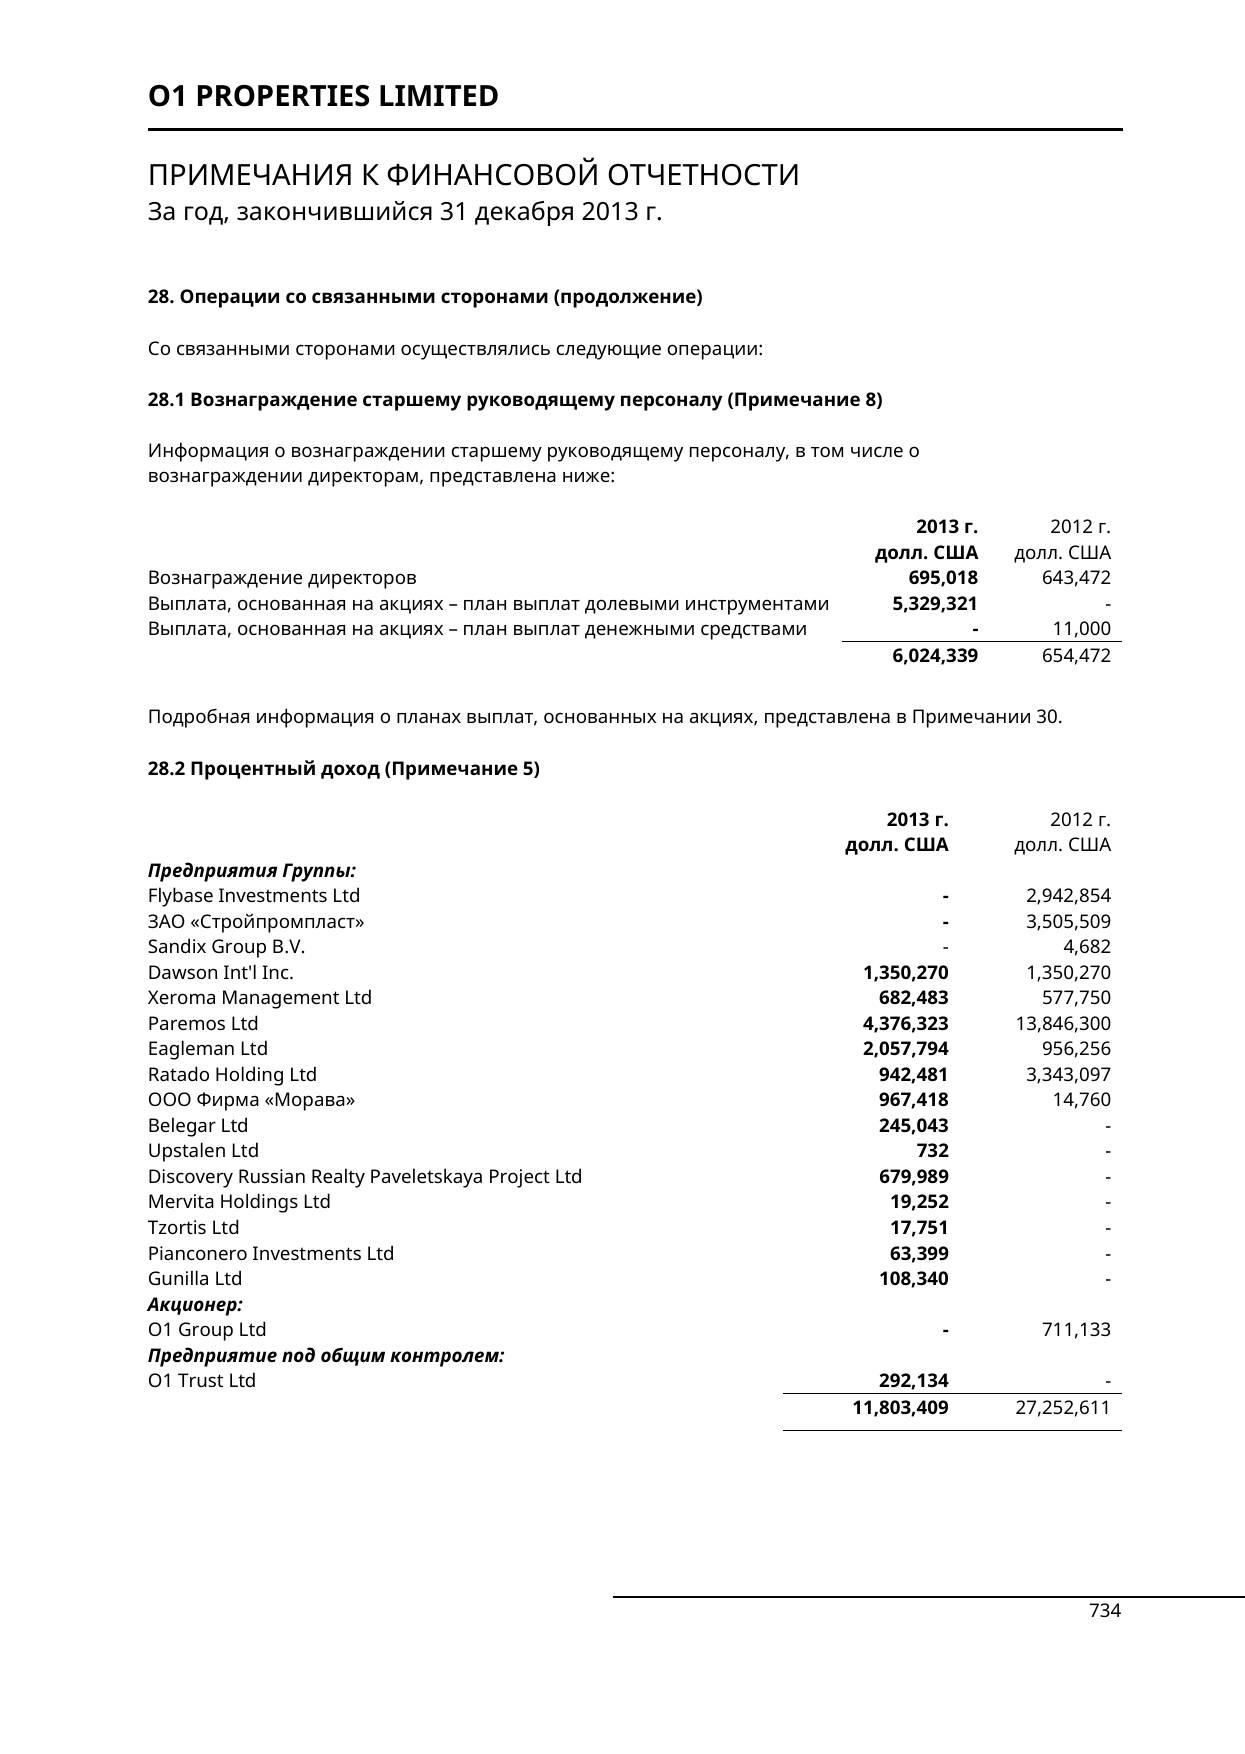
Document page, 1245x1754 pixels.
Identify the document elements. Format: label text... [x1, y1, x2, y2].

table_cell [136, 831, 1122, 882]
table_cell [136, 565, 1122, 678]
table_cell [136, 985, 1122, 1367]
text 28. Операции со связанными сторонами (продолжение) [148, 284, 1121, 309]
text Со связанными сторонами осуществлялись следующие операции: [148, 335, 1121, 360]
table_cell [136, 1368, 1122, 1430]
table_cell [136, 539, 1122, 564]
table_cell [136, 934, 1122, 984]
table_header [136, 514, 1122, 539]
text Информация о вознаграждении старшему руководящему персоналу, в том числе о вознаграждении директорам, представлена ниже: [148, 437, 932, 488]
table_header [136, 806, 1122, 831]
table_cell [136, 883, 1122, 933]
text Подробная информация о планах выплат, основанных на акциях, представлена в Примечании 30. [148, 704, 1121, 729]
text 28.2 Процентный доход (Примечание 5) [148, 755, 1121, 780]
text 28.1 Вознаграждение старшему руководящему персоналу (Примечание 8) [148, 386, 1121, 411]
